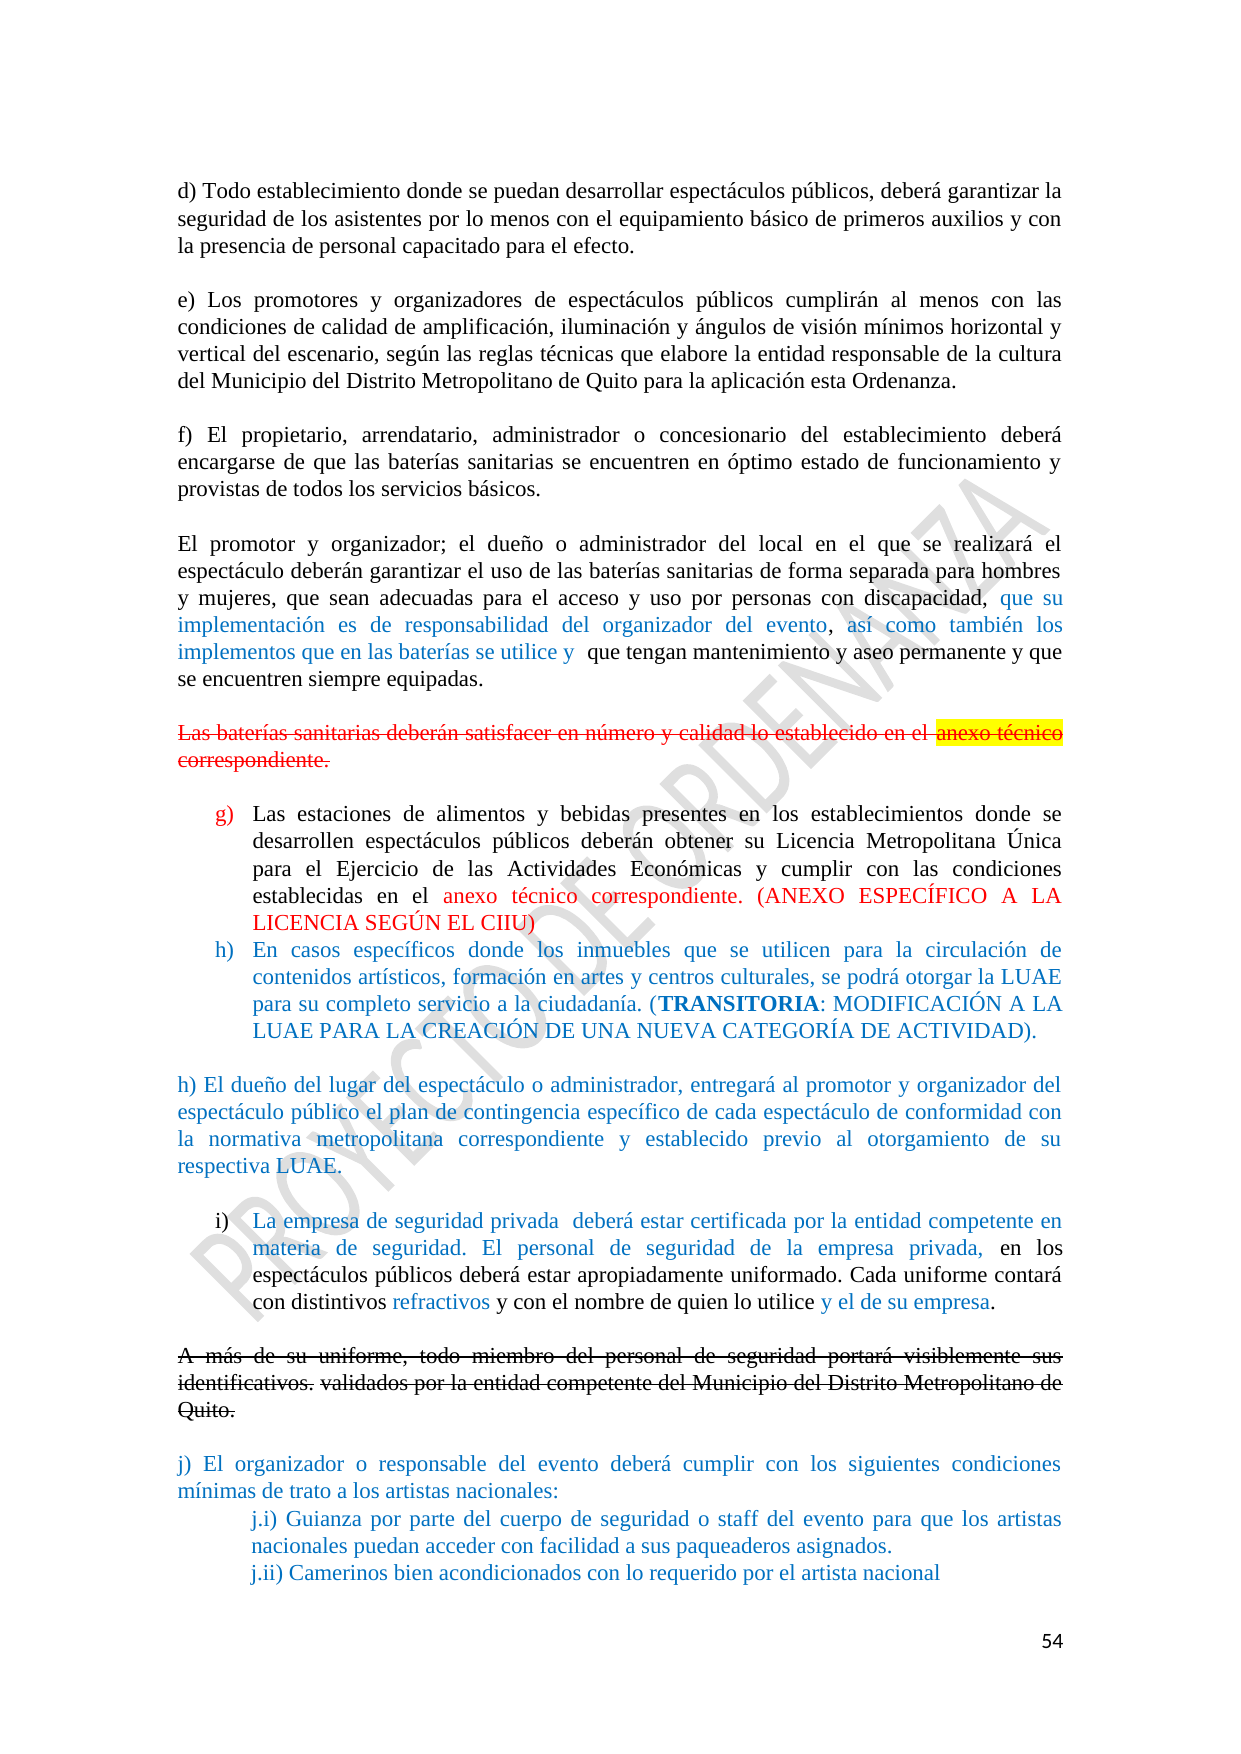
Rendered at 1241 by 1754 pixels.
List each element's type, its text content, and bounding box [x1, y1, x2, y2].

text d) Todo establecimiento donde se puedan desarrollar espectáculos públicos, deberá garantizar la seguridad de los asistentes por lo menos con el equipamiento básico de primeros auxilios y con la presencia de personal capacitado para el efecto. [177, 177, 1063, 258]
text El promotor y organizador; el dueño o administrador del local en el que se realizará el espectáculo deberán garantizar el uso de las baterías sanitarias de forma separada para hombres y mujeres, que sean adecuadas para el acceso y uso por personas con discapacidad, que su implementación es de responsabilidad del organizador del evento, así como también los implementos que en las baterías se utilice y que tengan mantenimiento y aseo permanente y que se encuentren siempre equipadas. [177, 529, 1063, 692]
text e) Los promotores y organizadores de espectáculos públicos cumplirán al menos con las condiciones de calidad de amplificación, iluminación y ángulos de visión mínimos horizontal y vertical del escenario, según las reglas técnicas que elabore la entidad responsable de la cultura del Municipio del Distrito Metropolitano de Quito para la aplicación esta Ordenanza. [177, 286, 1063, 394]
text j.ii) Camerinos bien acondicionados con lo requerido por el artista nacional [251, 1558, 1063, 1586]
list Las estaciones de alimentos y bebidas presentes en los establecimientos donde se desarrollen espectáculos públicos deberán obtener su Licencia Metropolitana Única para el Ejercicio de las Actividades Económicas y cumplir con las condiciones establecidas en el anexo técnico correspondiente. (ANEXO ESPECÍFICO A LA LICENCIA SEGÚN EL CIIU) [215, 800, 1063, 936]
text A más de su uniforme, todo miembro del personal de seguridad portará visiblemente sus identificativos. validados por la entidad competente del Municipio del Distrito Metropolitano de Quito. [177, 1342, 1063, 1356]
list La empresa de seguridad privada deberá estar certificada por la entidad competente en materia de seguridad. El personal de seguridad de la empresa privada, en los espectáculos públicos deberá estar apropiadamente uniformado. Cada uniforme contará con distintivos refractivos y con el nombre de quien lo utilice y el de su empresa. [215, 1206, 1063, 1315]
text Las baterías sanitarias deberán satisfacer en número y calidad lo establecido en el anexo técnico correspondiente. [177, 735, 1063, 773]
text f) El propietario, arrendatario, administrador o concesionario del establecimiento deberá encargarse de que las baterías sanitarias se encuentren en óptimo estado de funcionamiento y provistas de todos los servicios básicos. [177, 421, 1063, 502]
text h) El dueño del lugar del espectáculo o administrador, entregará al promotor y organizador del espectáculo público el plan de contingencia específico de cada espectáculo de conformidad con la normativa metropolitana correspondiente y establecido previo al otorgamiento de su respectiva LUAE. [177, 1071, 1063, 1179]
list En casos específicos donde los inmuebles que se utilicen para la circulación de contenidos artísticos, formación en artes y centros culturales, se podrá otorgar la LUAE para su completo servicio a la ciudadanía. (TRANSITORIA: MODIFICACIÓN A LA LUAE PARA LA CREACIÓN DE UNA NUEVA CATEGORÍA DE ACTIVIDAD). [215, 936, 1063, 1044]
text A más de su uniforme, todo miembro del personal de seguridad portará visiblemente sus identificativos. validados por la entidad competente del Municipio del Distrito Metropolitano de Quito. [177, 1357, 1063, 1423]
text Las baterías sanitarias deberán satisfacer en número y calidad lo establecido en el anexo técnico correspondiente. [177, 719, 936, 734]
text j.i) Guianza por parte del cuerpo de seguridad o staff del evento para que los artistas nacionales puedan acceder con facilidad a sus paqueaderos asignados. [251, 1504, 1063, 1558]
text j) El organizador o responsable del evento deberá cumplir con los siguientes condiciones mínimas de trato a los artistas nacionales: [177, 1450, 1063, 1504]
